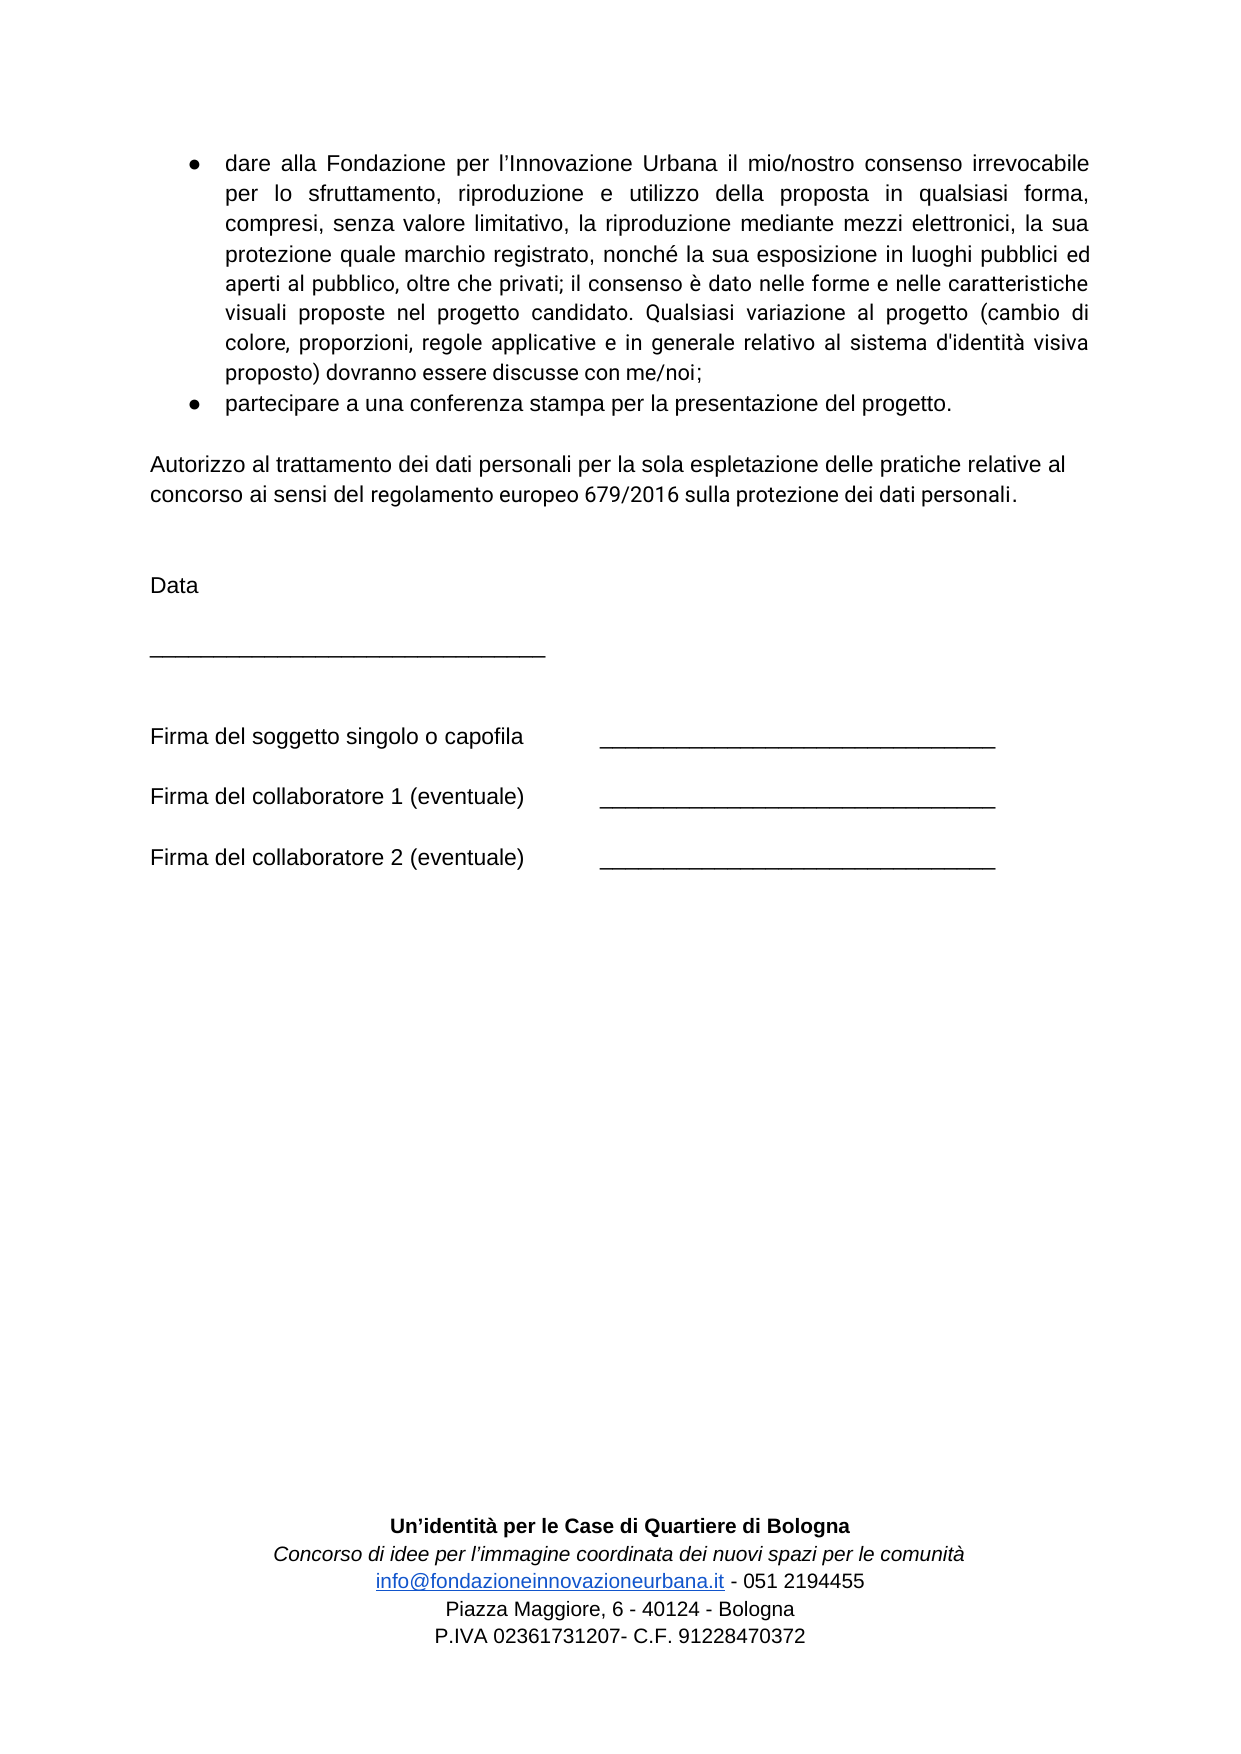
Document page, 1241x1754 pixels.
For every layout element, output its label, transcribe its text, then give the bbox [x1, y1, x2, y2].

text _______________________________ [150, 632, 1090, 659]
text Firma del soggetto singolo o capofila _______________________________ [150, 723, 1090, 749]
text Firma del collaboratore 2 (eventuale) _______________________________ [150, 844, 1090, 870]
text Firma del collaboratore 1 (eventuale) _______________________________ [150, 783, 1090, 810]
text Data [150, 572, 1090, 598]
text Autorizzo al trattamento dei dati personali per la sola espletazione delle pratiche relative al concorso ai sensi del regolamento europeo 679/2016 sulla protezione dei dati personali. [150, 451, 1090, 507]
list dare alla Fondazione per l’Innovazione Urbana il mio/nostro consenso irrevocabile per lo sfruttamento, riproduzione e utilizzo della proposta in qualsiasi forma, compresi, senza valore limitativo, la riproduzione mediante mezzi elettronici, la sua protezione quale marchio registrato, nonché la sua esposizione in luoghi pubblici ed aperti al pubblico, oltre che privati; il consenso è dato nelle forme e nelle caratteristiche visuali proposte nel progetto candidato. Qualsiasi variazione al progetto (cambio di colore, proporzioni, regole applicative e in generale relativo al sistema d'identità visiva proposto) dovranno essere discusse con me/noi; [187, 150, 1090, 386]
list partecipare a una conferenza stampa per la presentazione del progetto. [187, 390, 1090, 416]
